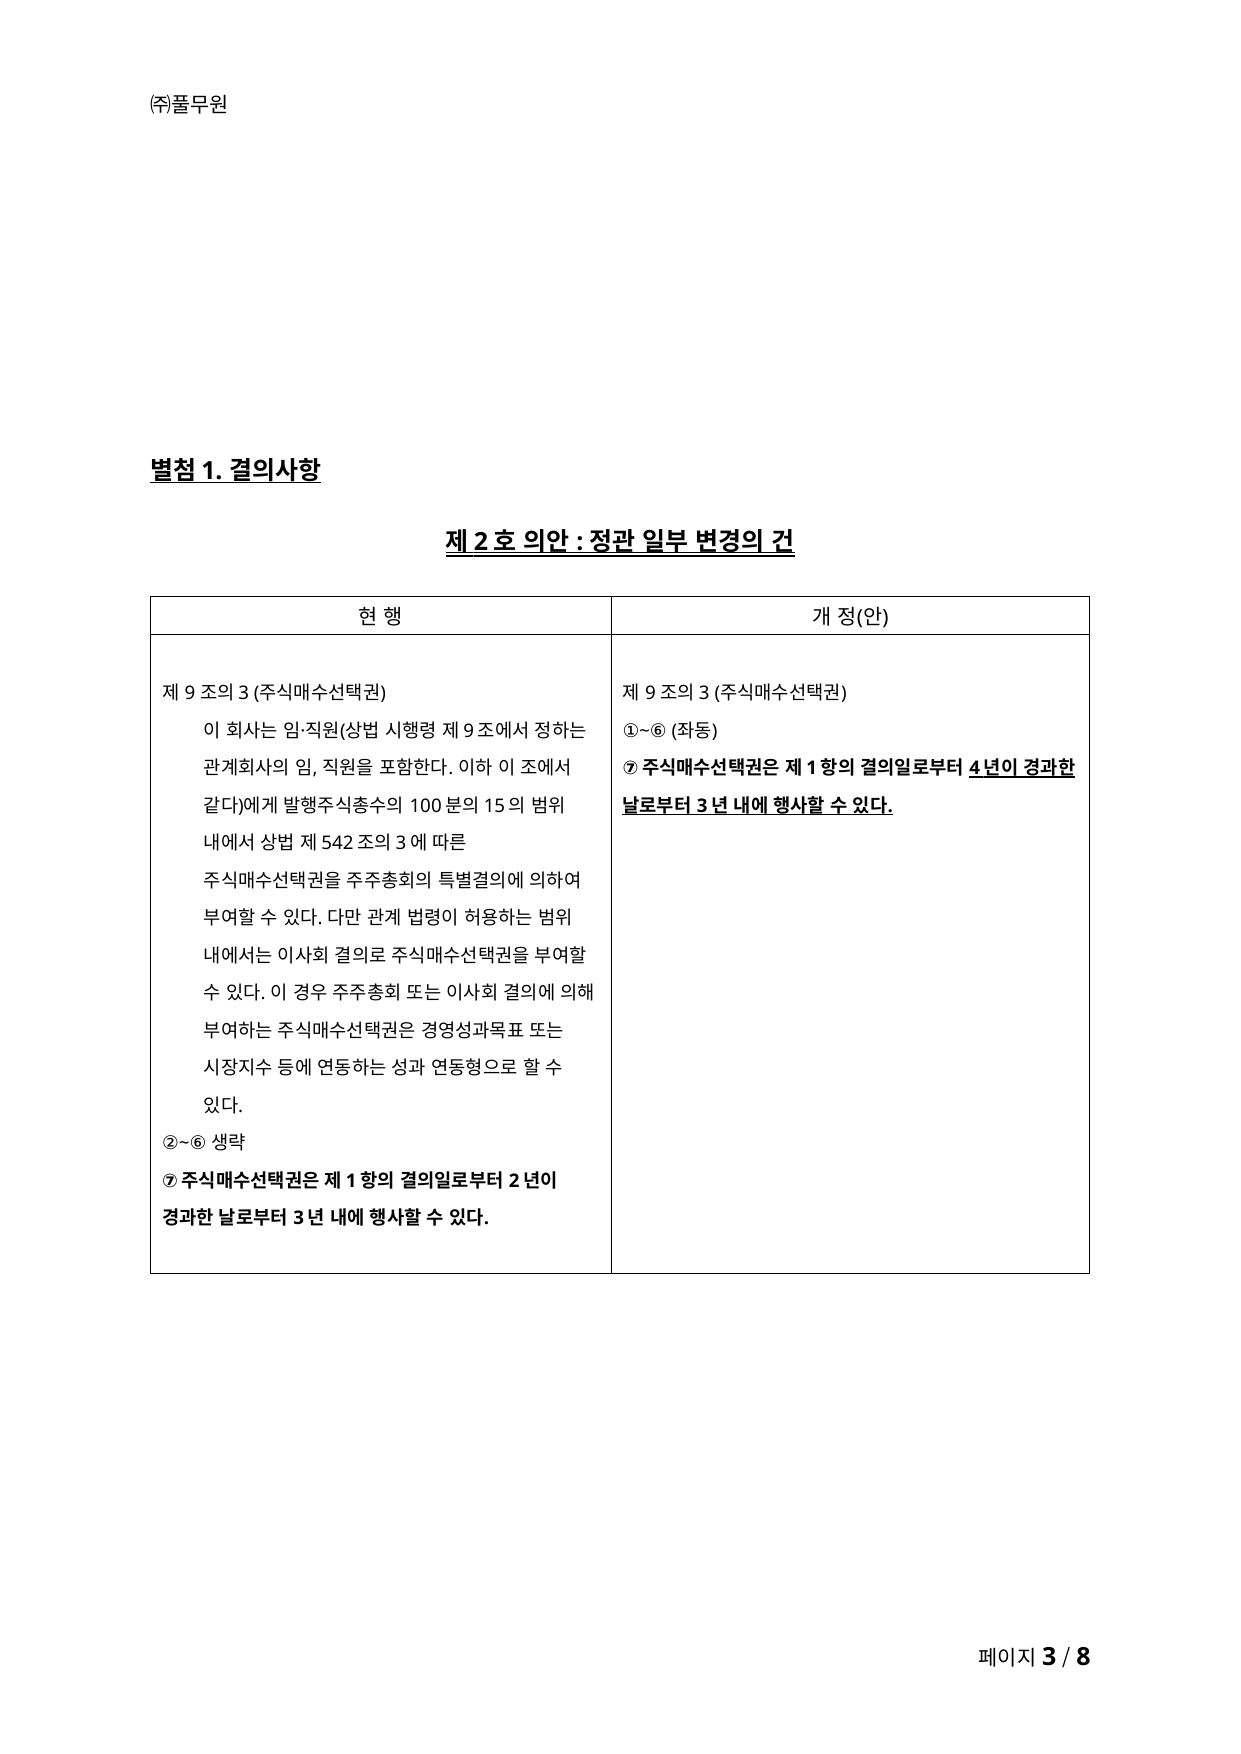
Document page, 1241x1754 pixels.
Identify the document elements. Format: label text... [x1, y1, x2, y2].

table_cell 제 9 조의3 (주식매수선택권) 이 회사는 임·직원(상법 시행령 제9조에서 정하는 관계회사의 임, 직원을 포함한다. 이하 이 조에서 같다)에게 발행주식총수의 100분의15의 범위 내에서 상법 제542조의3에 따른 주식매수선택권을 주주총회의 특별결의에 의하여 부여할 수 있다. 다만 관계 법령이 허용하는 범위 내에서는 이사회 결의로 주식매수선택권을 부여할 수 있다. 이 경우 주주총회 또는 이사회 결의에 의해 부여하는 주식매수선택권은 경영성과목표 또는 시장지수 등에 연동하는 성과 연동형으로 할 수 있다. ②~⑥ 생략 ⑦주식매수선택권은 제1항의 결의일로부터 2년이 경과한 날로부터 3년 내에 행사할 수 있다. [151, 635, 611, 1273]
table_header 개 정(안) [612, 597, 1089, 634]
text 별첨1. 결의사항 [150, 451, 1090, 487]
table_cell 제 9 조의3 (주식매수선택권) ①~⑥ (좌동) ⑦주식매수선택권은 제1항의 결의일로부터 4년이 경과한 날로부터 3년 내에 행사할 수 있다. [612, 635, 1089, 1273]
table_header 현 행 [151, 597, 611, 634]
text 제2호 의안 : 정관 일부 변경의 건 [150, 521, 1090, 558]
